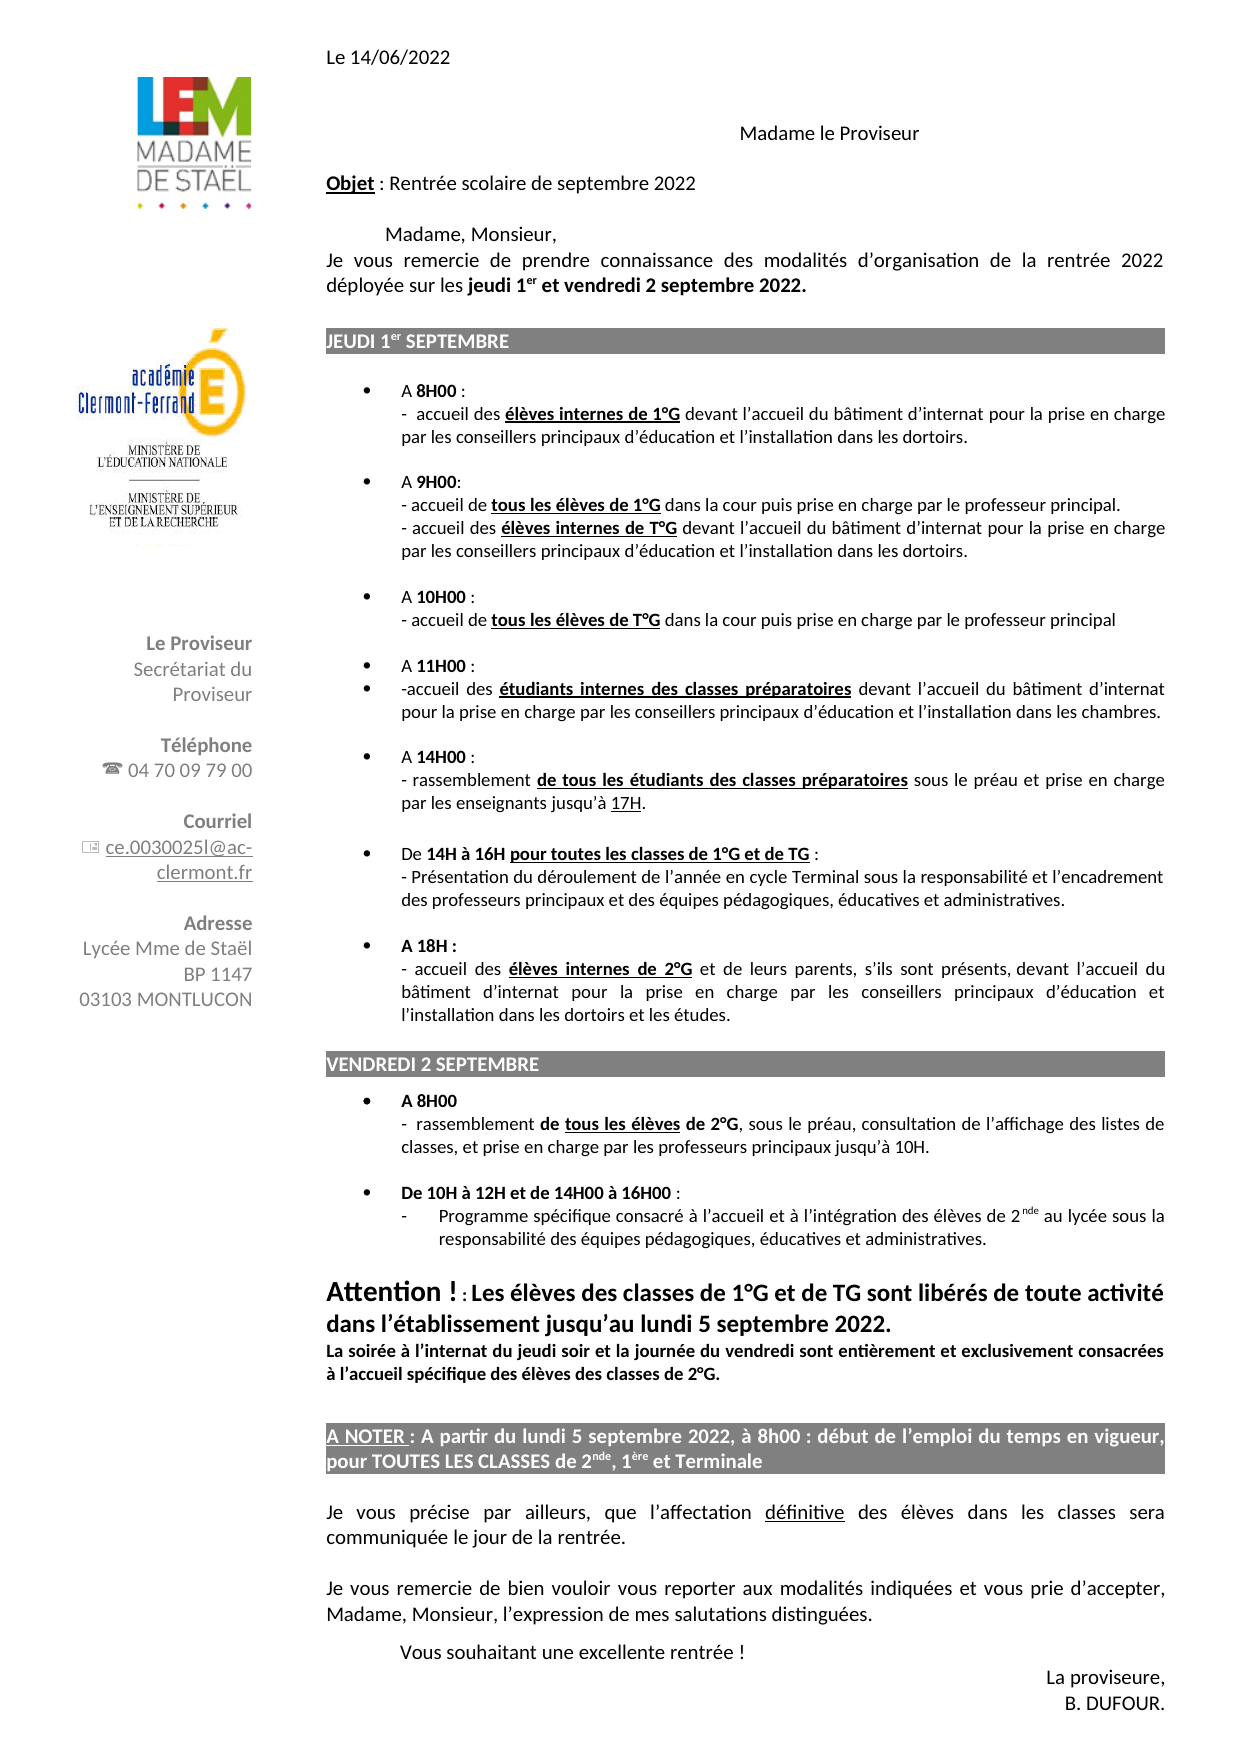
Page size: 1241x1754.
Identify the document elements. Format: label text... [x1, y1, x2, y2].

list - accueil des élèves internes de T°G devant l’accueil du bâtiment d’internat pour la prise en charge par les conseillers principaux d’éducation et l’installation dans les dortoirs. [401, 517, 1165, 562]
list A 9H00: [363, 471, 1165, 494]
text Objet : Rentrée scolaire de septembre 2022 [326, 171, 1210, 196]
list A 14H00 : [363, 746, 1165, 769]
list - rassemblement de tous les étudiants des classes préparatoires sous le préau et prise en charge par les enseignants jusqu’à 17H. [401, 769, 1165, 814]
list A 8H00 : [363, 379, 1165, 402]
text ce.0030025l@ac-clermont.fr [75, 834, 252, 885]
text 03103 MONTLUCONLe 14/06/2022 [75, 986, 252, 1012]
text Vous souhaitant une excellente rentrée ! [326, 1639, 1165, 1664]
list De 10H à 12H et de 14H00 à 16H00 : [363, 1181, 1165, 1204]
text 04 70 09 79 00 [75, 758, 252, 783]
list Programme spécifique consacré à l’accueil et à l’intégration des élèves de 2nde au lycée sous la responsabilité des équipes pédagogiques, éducatives et administratives. [401, 1204, 1165, 1250]
list A 11H00 : [363, 654, 1165, 677]
list A 8H00 [363, 1089, 1165, 1112]
list - accueil des élèves internes de 2°G et de leurs parents, s’ils sont présents, devant l’accueil du bâtiment d’internat pour la prise en charge par les conseillers principaux d’éducation et l’installation dans les dortoirs et les études. [401, 957, 1165, 1026]
text VENDREDI 2 SEPTEMBRE [326, 1051, 1165, 1077]
text La soirée à l’internat du jeudi soir et la journée du vendredi sont entièrement et exclusivement consacrées à l’accueil spécifique des élèves des classes de 2°G. [326, 1339, 1165, 1385]
list A 18H : [363, 934, 1165, 957]
list De 14H à 16H pour toutes les classes de 1°G et de TG : [363, 842, 1165, 865]
text Je vous remercie de prendre connaissance des modalités d’organisation de la rentrée 2022 déployée sur les jeudi 1er et vendredi 2 septembre 2022. [326, 247, 1165, 298]
list A NOTER : A partir du lundi 5 septembre 2022, à 8h00 : début de l’emploi du temps en vigueur, pour TOUTES LES CLASSES de 2nde, 1ère et Terminale [326, 1423, 1165, 1474]
list - accueil de tous les élèves de 1°G dans la cour puis prise en charge par le professeur principal. [401, 494, 1165, 517]
list -accueil des étudiants internes des classes préparatoires devant l’accueil du bâtiment d’internat pour la prise en charge par les conseillers principaux d’éducation et l’installation dans les chambres. [363, 677, 1165, 723]
text Attention ! : Les élèves des classes de 1°G et de TG sont libérés de toute activité dans l’établissement jusqu’au lundi 5 septembre 2022. [326, 1273, 1165, 1339]
text Adresse [75, 910, 252, 936]
picture [75, 324, 247, 547]
text Le Proviseur [75, 631, 252, 656]
text B. DUFOUR. [754, 1690, 1165, 1715]
text Madame, Monsieur, [326, 221, 1165, 247]
text Madame le Proviseur [739, 120, 1210, 145]
text Lycée Mme de Staël [75, 936, 252, 961]
text Je vous remercie de bien vouloir vous reporter aux modalités indiquées et vous prie d’accepter, Madame, Monsieur, l’expression de mes salutations distinguées. [326, 1575, 1165, 1626]
text Téléphone [75, 732, 252, 758]
text JEUDI 1er SEPTEMBRE [326, 328, 1165, 354]
text Courriel [75, 808, 252, 834]
text Je vous précise par ailleurs, que l’affectation définitive des élèves dans les classes sera communiquée le jour de la rentrée. [326, 1499, 1165, 1550]
list - accueil de tous les élèves de T°G dans la cour puis prise en charge par le professeur principal [401, 608, 1165, 631]
list - Présentation du déroulement de l’année en cycle Terminal sous la responsabilité et l’encadrement des professeurs principaux et des équipes pédagogiques, éducatives et administratives. [401, 865, 1165, 911]
list - accueil des élèves internes de 1°G devant l’accueil du bâtiment d’internat pour la prise en charge par les conseillers principaux d’éducation et l’installation dans les dortoirs. [401, 402, 1165, 448]
text Secrétariat du Proviseur [75, 656, 252, 707]
text La proviseure, [754, 1664, 1165, 1690]
list A 10H00 : [363, 585, 1165, 608]
list - rassemblement de tous les élèves de 2°G, sous le préau, consultation de l’affichage des listes de classes, et prise en charge par les professeurs principaux jusqu’à 10H. [401, 1112, 1165, 1158]
text BP 1147 [75, 961, 252, 986]
picture [137, 77, 252, 209]
